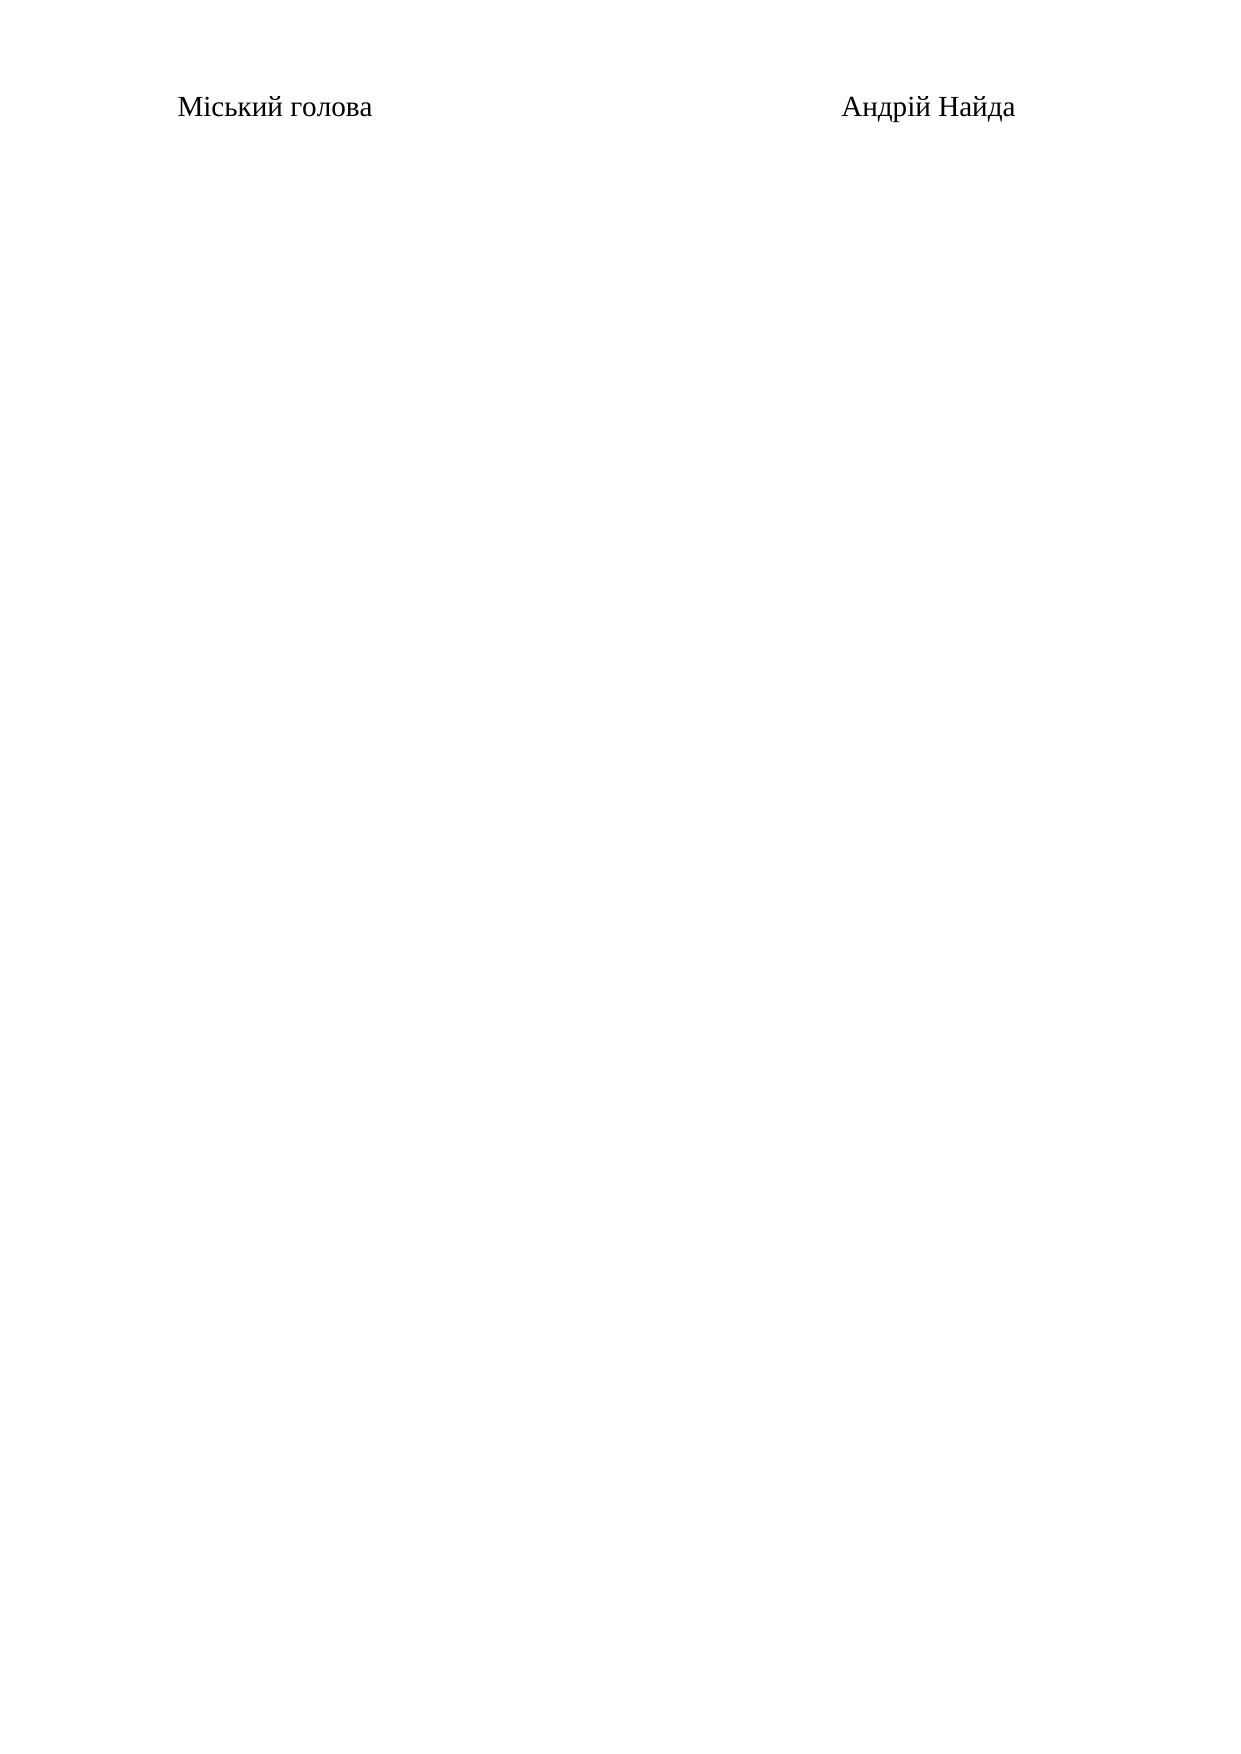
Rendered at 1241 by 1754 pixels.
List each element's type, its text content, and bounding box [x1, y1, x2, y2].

text Міський голова Андрій Найда [177, 89, 1181, 122]
